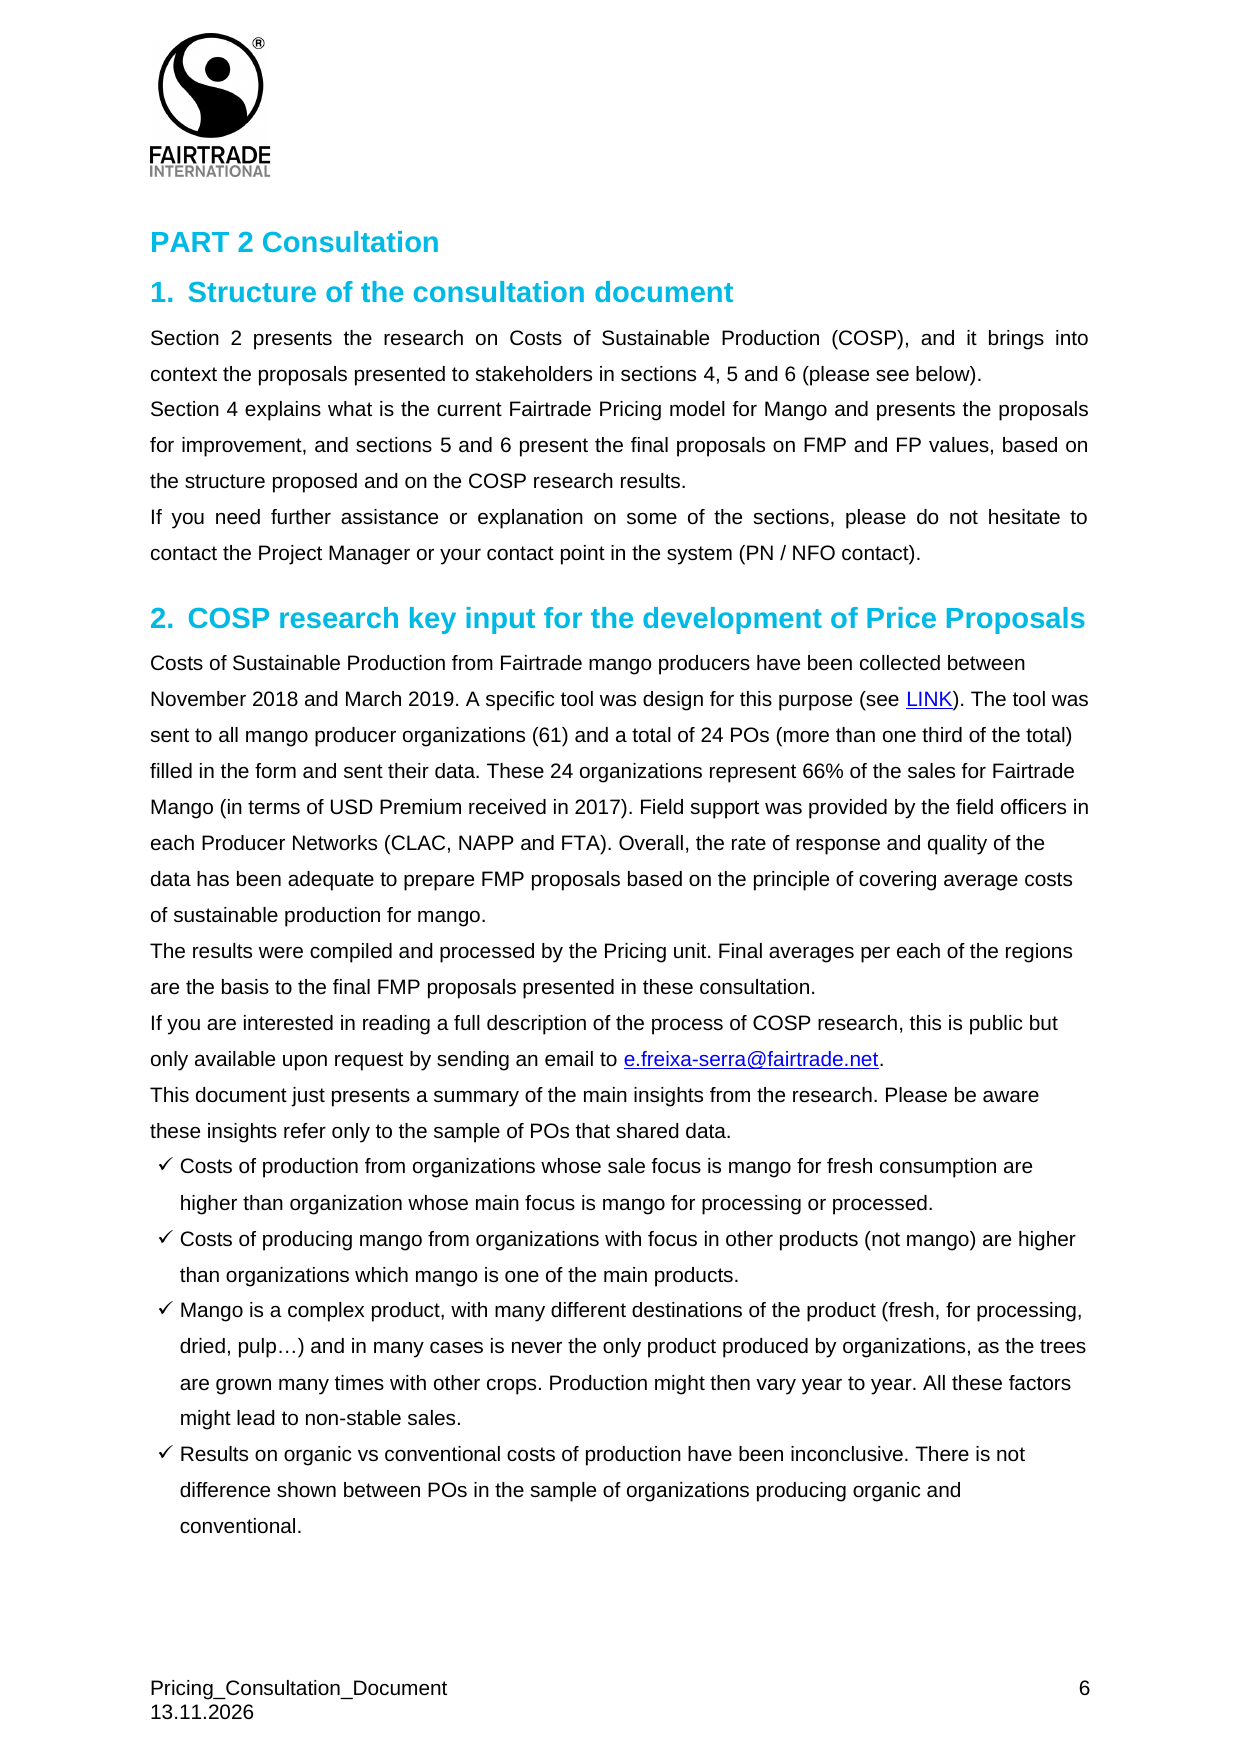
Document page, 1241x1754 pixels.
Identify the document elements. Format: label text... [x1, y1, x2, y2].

subtitle Structure of the consultation document [150, 275, 1090, 309]
list Results on organic vs conventional costs of production have been inconclusive. There is not difference shown between POs in the sample of organizations producing organic and conventional. [157, 1442, 1090, 1538]
subtitle COSP research key input for the development of Price Proposals [150, 601, 1090, 634]
list Costs of production from organizations whose sale focus is mango for fresh consumption are higher than organization whose main focus is mango for processing or processed. [157, 1154, 1090, 1214]
list Costs of producing mango from organizations with focus in other products (not mango) are higher than organizations which mango is one of the main products. [157, 1226, 1090, 1286]
text Section 4 explains what is the current Fairtrade Pricing model for Mango and presents the proposals for improvement, and sections 5 and 6 present the final proposals on FMP and FP values, based on the structure proposed and on the COSP research results. [150, 397, 1090, 493]
text Costs of Sustainable Production from Fairtrade mango producers have been collected between November 2018 and March 2019. A specific tool was design for this purpose (see LINK). The tool was sent to all mango producer organizations (61) and a total of 24 POs (more than one third of the total) filled in the form and sent their data. These 24 organizations represent 66% of the sales for Fairtrade Mango (in terms of USD Premium received in 2017). Field support was provided by the field officers in each Producer Networks (CLAC, NAPP and FTA). Overall, the rate of response and quality of the data has been adequate to prepare FMP proposals based on the principle of covering average costs of sustainable production for mango. [150, 651, 1090, 927]
text Section 2 presents the research on Costs of Sustainable Production (COSP), and it brings into context the proposals presented to stakeholders in sections 4, 5 and 6 (please see below). [150, 325, 1090, 385]
text If you are interested in reading a full description of the process of COSP research, this is public but only available upon request by sending an email to e.freixa-serra@fairtrade.net. [150, 1011, 1090, 1071]
text The results were compiled and processed by the Pricing unit. Final averages per each of the regions are the basis to the final FMP proposals presented in these consultation. [150, 939, 1090, 999]
subtitle PART 2 Consultation [150, 225, 1090, 258]
list Mango is a complex product, with many different destinations of the product (fresh, for processing, dried, pulp…) and in many cases is never the only product produced by organizations, as the trees are grown many times with other crops. Production might then vary year to year. All these factors might lead to non-stable sales. [157, 1298, 1090, 1430]
text If you need further assistance or explanation on some of the sections, please do not hesitate to contact the Project Manager or your contact point in the system (PN / NFO contact). [150, 505, 1090, 565]
text This document just presents a summary of the main insights from the research. Please be aware these insights refer only to the sample of POs that shared data. [150, 1082, 1090, 1142]
picture [150, 32, 271, 177]
